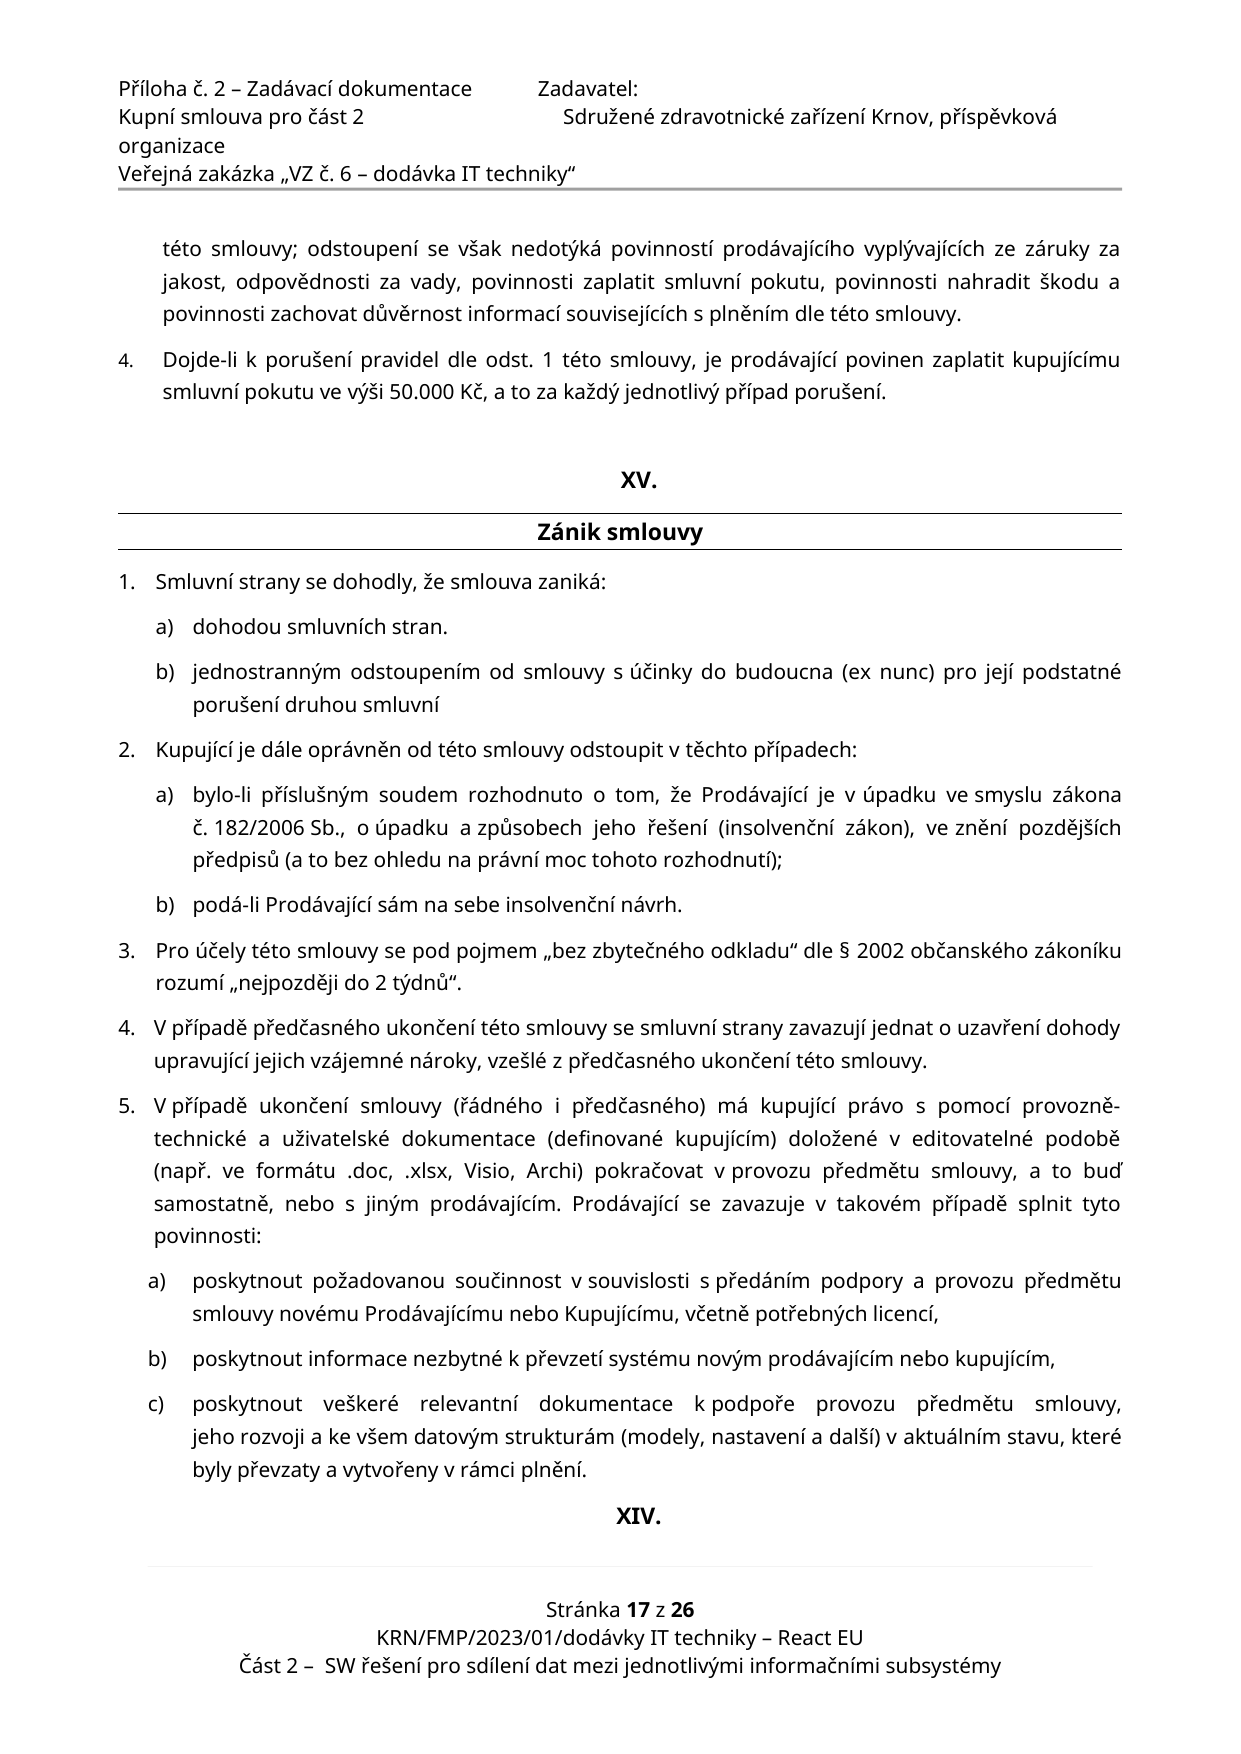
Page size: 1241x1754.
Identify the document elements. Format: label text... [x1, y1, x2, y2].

text XIV. [156, 1500, 1122, 1531]
list Zánik smlouvy [118, 514, 1122, 549]
list bylo-li příslušným soudem rozhodnuto o tom, že Prodávající je v úpadku ve smyslu zákona č. 182/2006 Sb., o úpadku a způsobech jeho řešení (insolvenční zákon), ve znění pozdějších předpisů (a to bez ohledu na právní moc tohoto rozhodnutí); [155, 780, 1122, 874]
list Kupující je dále oprávněn od této smlouvy odstoupit v těchto případech: [118, 735, 1122, 764]
list Smluvní strany se dohodly, že smlouva zaniká: [118, 567, 1122, 596]
list V případě předčasného ukončení této smlouvy se smluvní strany zavazují jednat o uzavření dohody upravující jejich vzájemné nároky, vzešlé z předčasného ukončení této smlouvy. [118, 1013, 1122, 1074]
list podá-li Prodávající sám na sebe insolvenční návrh. [155, 891, 1122, 919]
list poskytnout informace nezbytné k převzetí systému novým prodávajícím nebo kupujícím, [148, 1344, 1122, 1373]
list Pro účely této smlouvy se pod pojmem „bez zbytečného odkladu“ dle § 2002 občanského zákoníku rozumí „nejpozději do 2 týdnů“. [118, 936, 1122, 997]
list poskytnout požadovanou součinnost v souvislosti s předáním podpory a provozu předmětu smlouvy novému Prodávajícímu nebo Kupujícímu, včetně potřebných licencí, [148, 1267, 1122, 1328]
list poskytnout veškeré relevantní dokumentace k podpoře provozu předmětu smlouvy, jeho rozvoji a ke všem datovým strukturám (modely, nastavení a další) v aktuálním stavu, které byly převzaty a vytvořeny v rámci plnění. [148, 1389, 1122, 1483]
list V případě ukončení smlouvy (řádného i předčasného) má kupující právo s pomocí provozně-technické a uživatelské dokumentace (definované kupujícím) doložené v editovatelné podobě (např. ve formátu .doc, .xlsx, Visio, Archi) pokračovat v provozu předmětu smlouvy, a to buď samostatně, nebo s jiným prodávajícím. Prodávající se zavazuje v takovém případě splnit tyto povinnosti: [118, 1091, 1122, 1250]
list dohodou smluvních stran. [155, 612, 1122, 641]
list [118, 234, 1122, 328]
list Dojde-li k porušení pravidel dle odst. 1 této smlouvy, je prodávající povinen zaplatit kupujícímu smluvní pokutu ve výši 50.000 Kč, a to za každý jednotlivý případ porušení. [118, 345, 1122, 406]
list jednostranným odstoupením od smlouvy s účinky do budoucna (ex nunc) pro její podstatné porušení druhou smluvní [155, 657, 1122, 718]
text XV. [156, 464, 1122, 495]
